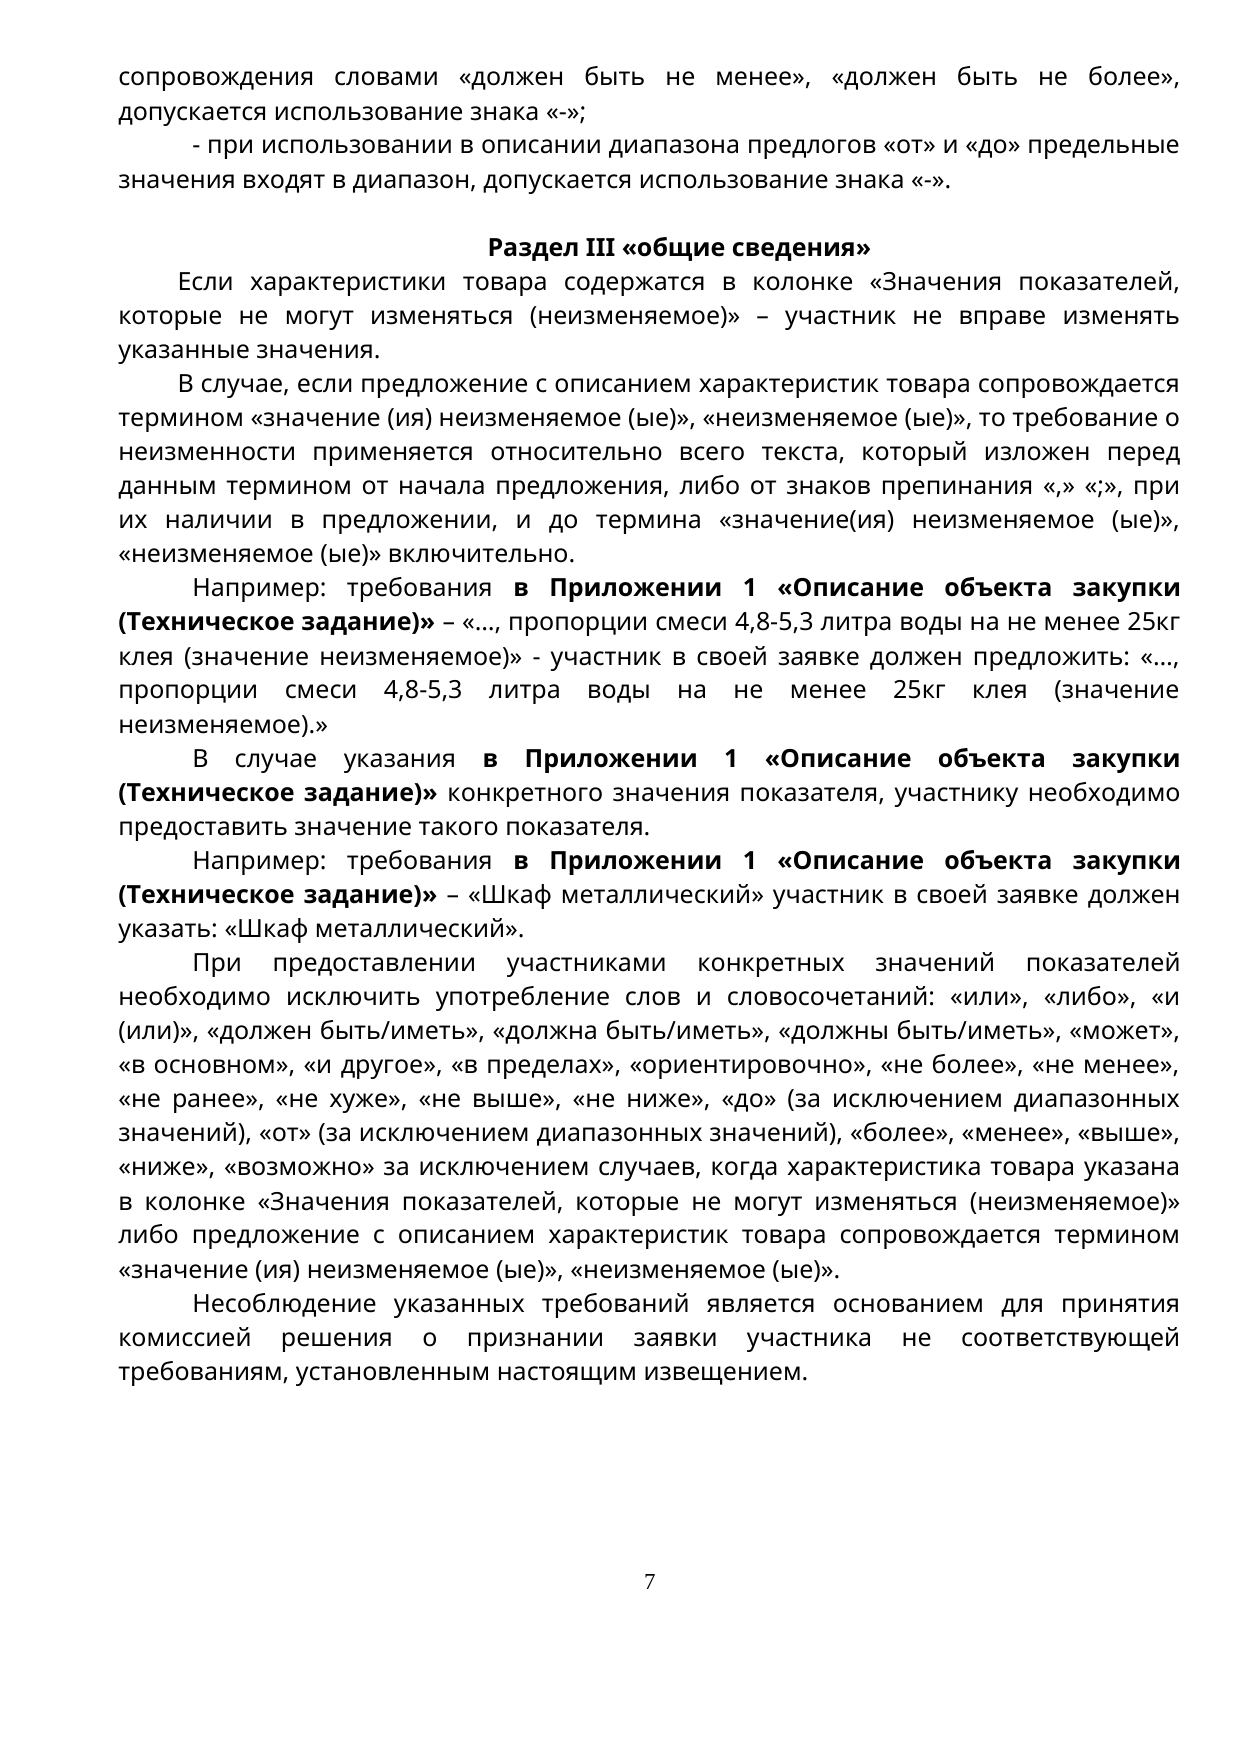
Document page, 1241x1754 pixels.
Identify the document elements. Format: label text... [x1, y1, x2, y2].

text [118, 59, 1181, 127]
text Если характеристики товара содержатся в колонке «Значения показателей, которые не могут изменяться (неизменяемое)» – участник не вправе изменять указанные значения. [118, 263, 1181, 366]
text Несоблюдение указанных требований является основанием для принятия комиссией решения о признании заявки участника не соответствующей требованиям, установленным настоящим извещением. [118, 1285, 1181, 1387]
text Например: требования в Приложении 1 «Описание объекта закупки (Техническое задание)» – «Шкаф металлический» участник в своей заявке должен указать: «Шкаф металлический». [118, 842, 1181, 945]
text Раздел III «общие сведения» [118, 229, 1181, 263]
text - при использовании в описании диапазона предлогов «от» и «до» предельные значения входят в диапазон, допускается использование знака «-». [118, 127, 1181, 195]
text Например: требования в Приложении 1 «Описание объекта закупки (Техническое задание)» – «…, пропорции смеси 4,8-5,3 литра воды на не менее 25кг клея (значение неизменяемое)» - участник в своей заявке должен предложить: «…, пропорции смеси 4,8-5,3 литра воды на не менее 25кг клея (значение неизменяемое).» [118, 570, 1181, 740]
text В случае указания в Приложении 1 «Описание объекта закупки (Техническое задание)» конкретного значения показателя, участнику необходимо предоставить значение такого показателя. [118, 740, 1181, 842]
text При предоставлении участниками конкретных значений показателей необходимо исключить употребление слов и словосочетаний: «или», «либо», «и (или)», «должен быть/иметь», «должна быть/иметь», «должны быть/иметь», «может», «в основном», «и другое», «в пределах», «ориентировочно», «не более», «не менее», «не ранее», «не хуже», «не выше», «не ниже», «до» (за исключением диапазонных значений), «от» (за исключением диапазонных значений), «более», «менее», «выше», «ниже», «возможно» за исключением случаев, когда характеристика товара указана в колонке «Значения показателей, которые не могут изменяться (неизменяемое)» либо предложение с описанием характеристик товара сопровождается термином «значение (ия) неизменяемое (ые)», «неизменяемое (ые)». [118, 945, 1181, 1285]
text В случае, если предложение с описанием характеристик товара сопровождается термином «значение (ия) неизменяемое (ые)», «неизменяемое (ые)», то требование о неизменности применяется относительно всего текста, который изложен перед данным термином от начала предложения, либо от знаков препинания «,» «;», при их наличии в предложении, и до термина «значение(ия) неизменяемое (ые)», «неизменяемое (ые)» включительно. [118, 366, 1181, 570]
